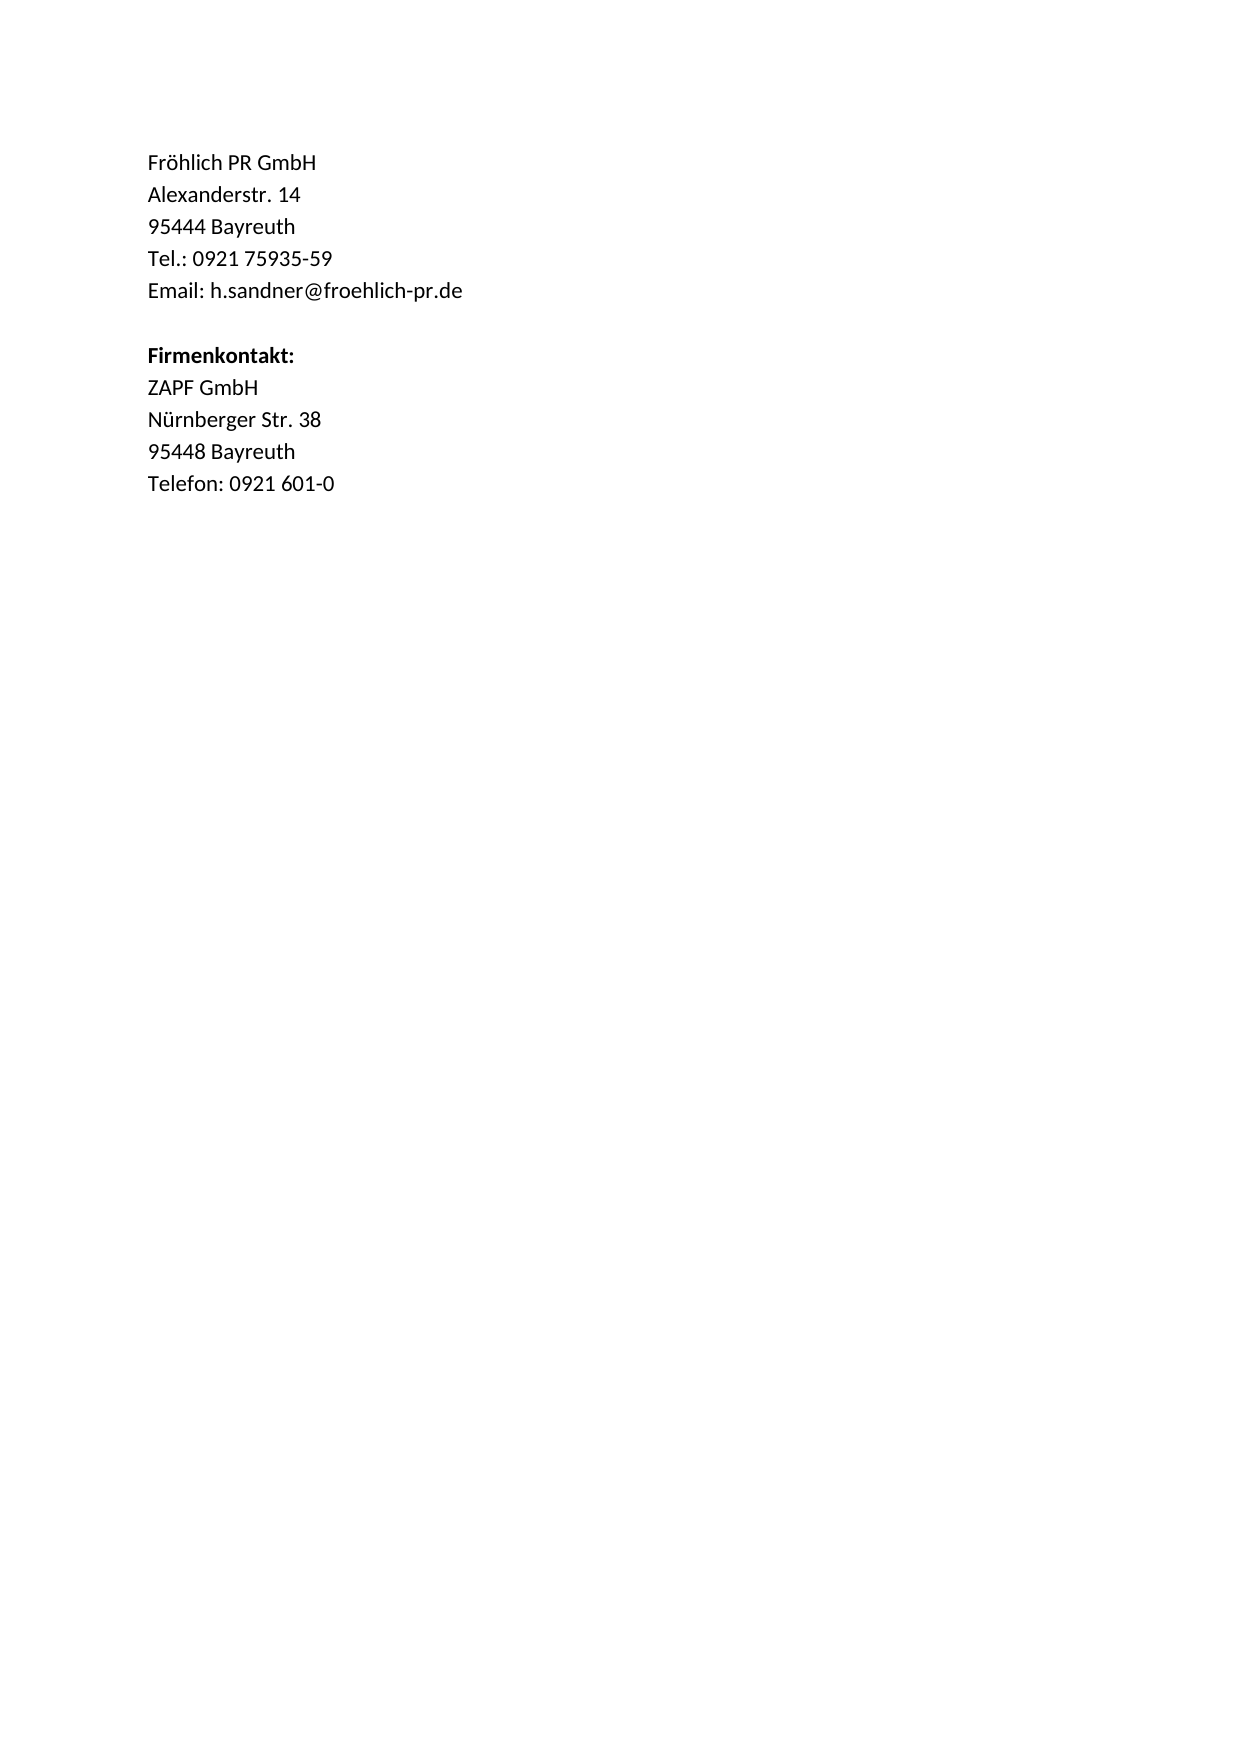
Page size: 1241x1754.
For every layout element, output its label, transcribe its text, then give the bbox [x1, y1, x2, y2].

text Email: h.sandner@froehlich-pr.de [148, 276, 1092, 304]
text 95444 Bayreuth [148, 212, 1092, 240]
text Tel.: 0921 75935-59 [148, 244, 1092, 272]
text Alexanderstr. 14 [148, 180, 1092, 208]
text ZAPF GmbH [148, 373, 1092, 401]
text Nürnberger Str. 38 [148, 405, 1092, 433]
text Firmenkontakt: [148, 341, 1092, 369]
text Telefon: 0921 601-0 [148, 469, 1092, 498]
text 95448 Bayreuth [148, 437, 1092, 465]
text Fröhlich PR GmbH [148, 148, 1092, 176]
